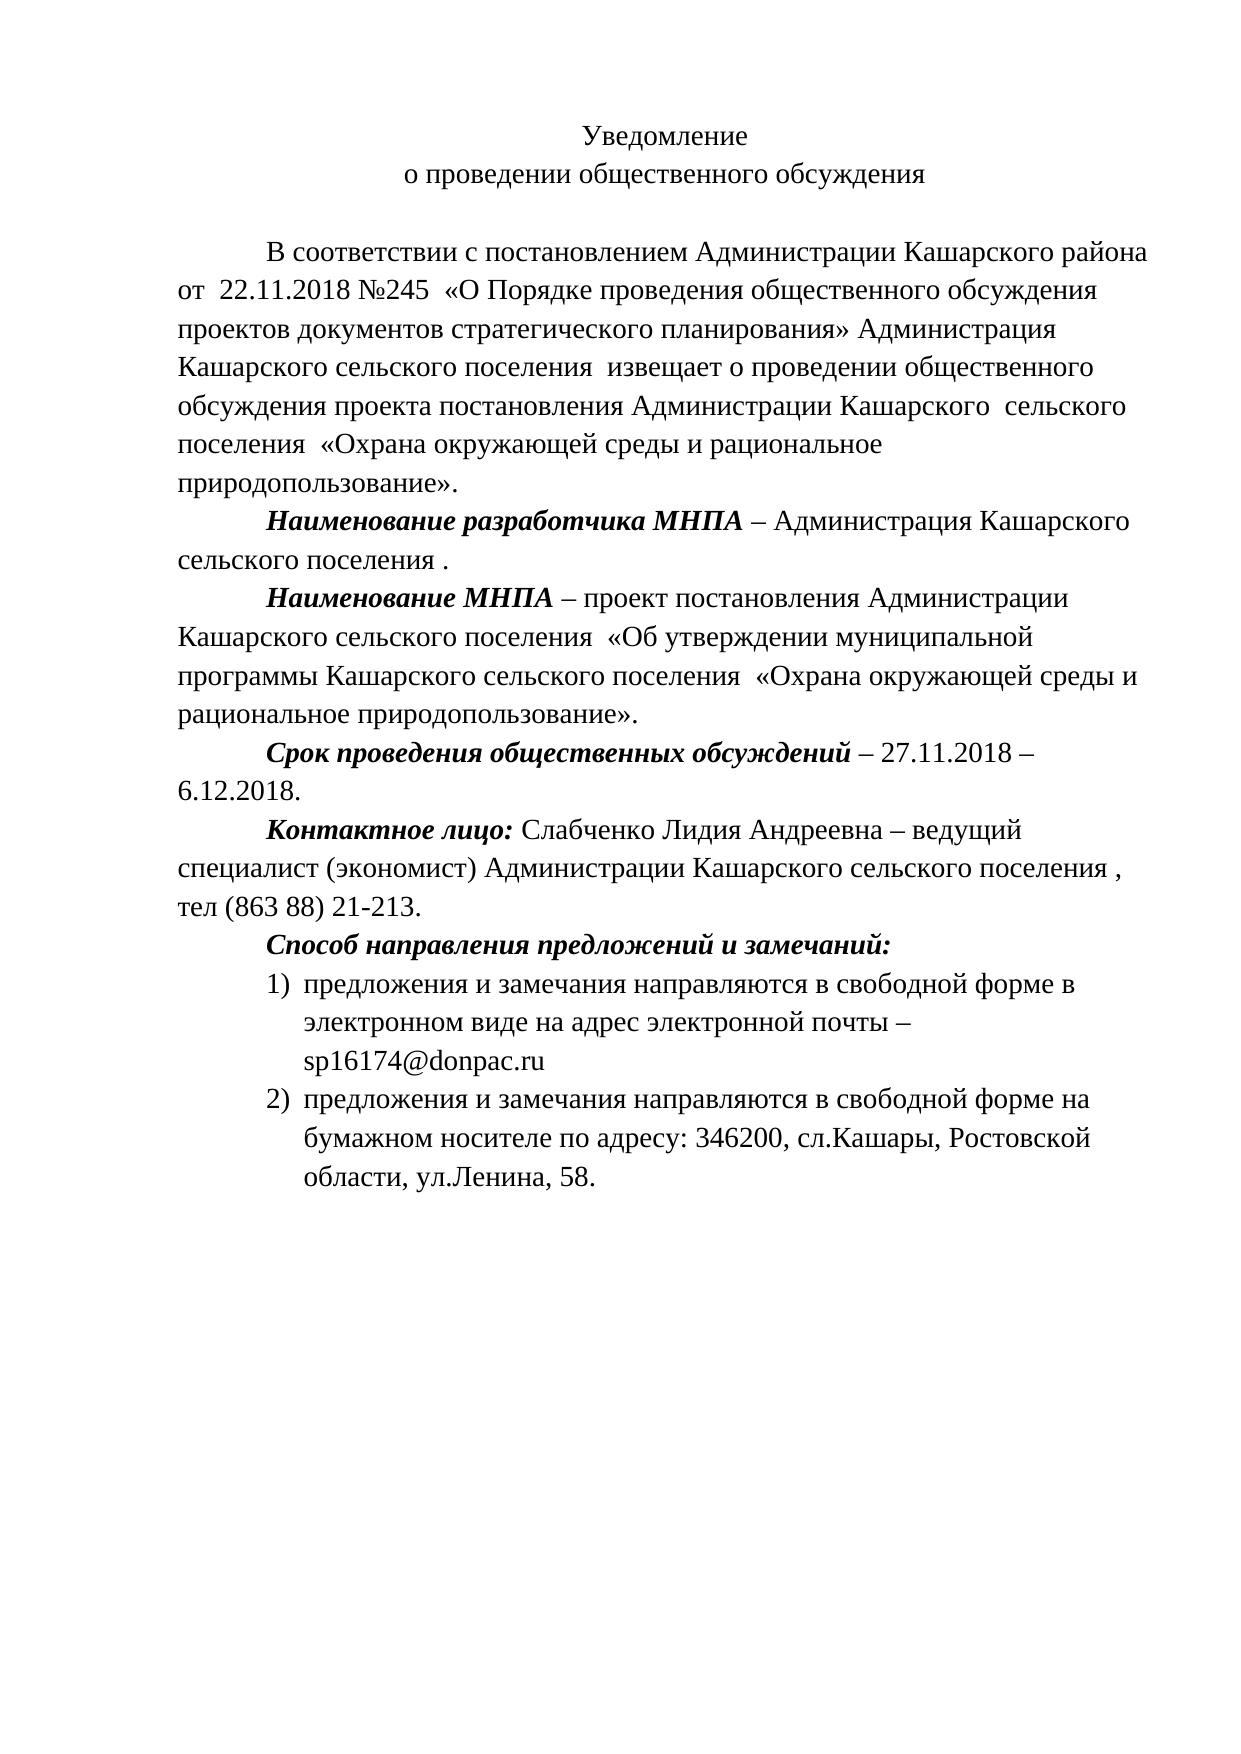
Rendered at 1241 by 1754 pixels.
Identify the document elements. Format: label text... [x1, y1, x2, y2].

text В соответствии с постановлением Администрации Кашарского района от 22.11.2018 №245 «О Порядке проведения общественного обсуждения проектов документов стратегического планирования» Администрация Кашарского сельского поселения извещает о проведении общественного обсуждения проекта постановления Администрации Кашарского сельского поселения «Охрана окружающей среды и рациональное природопользование». [177, 234, 1152, 498]
text о проведении общественного обсуждения [177, 157, 1152, 190]
text Наименование разработчика МНПА – Администрация Кашарского сельского поселения . [177, 503, 1152, 576]
list предложения и замечания направляются в свободной форме на бумажном носителе по адресу: 346200, сл.Кашары, Ростовской области, ул.Ленина, 58. [266, 1082, 1152, 1192]
list sp16174@donpac.ru [303, 1043, 1152, 1077]
text Наименование МНПА – проект постановления Администрации Кашарского сельского поселения «Об утверждении муниципальной программы Кашарского сельского поселения «Охрана окружающей среды и рациональное природопользование». [177, 581, 1152, 730]
list предложения и замечания направляются в свободной форме в электронном виде на адрес электронной почты – [266, 966, 1152, 1038]
text Способ направления предложений и замечаний: [177, 927, 1152, 961]
text Срок проведения общественных обсуждений – 27.11.2018 – 6.12.2018. [177, 735, 1152, 807]
text Контактное лицо: Слабченко Лидия Андреевна – ведущий специалист (экономист) Администрации Кашарского сельского поселения , тел (863 88) 21-213. [177, 812, 1152, 922]
text Уведомление [177, 118, 1152, 152]
